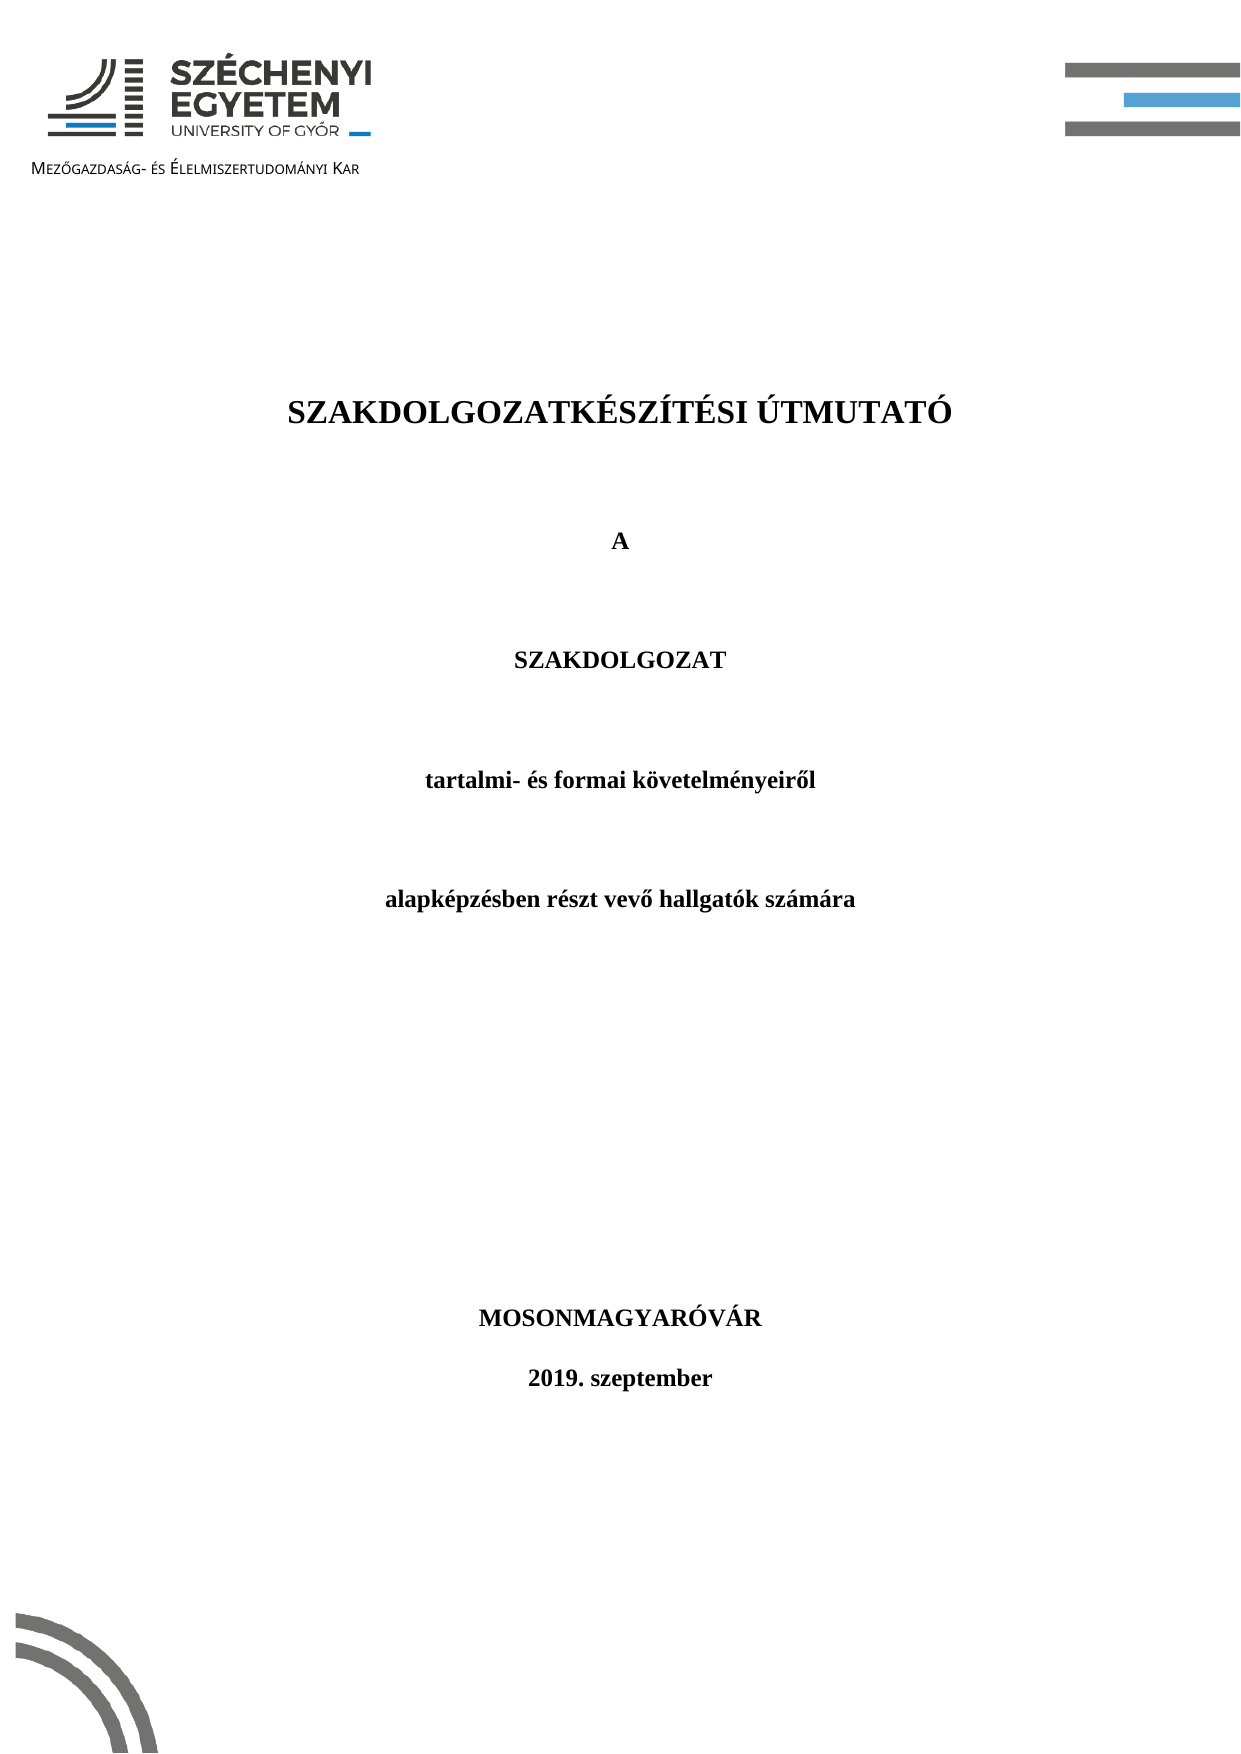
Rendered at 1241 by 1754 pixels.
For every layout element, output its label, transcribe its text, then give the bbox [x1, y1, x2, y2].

text MOSONMAGYARÓVÁR [148, 1303, 1093, 1332]
text SZAKDOLGOZAT [148, 645, 1093, 674]
text 2019. szeptember [148, 1363, 1093, 1392]
picture [15, 0, 1241, 1753]
text A [148, 526, 1093, 554]
text SZAKDOLGOZATKÉSZÍTÉSI ÚTMUTATÓ [148, 392, 1093, 430]
text alapképzésben részt vevő hallgatók számára [148, 884, 1093, 913]
text tartalmi- és formai követelményeiről [148, 765, 1093, 794]
